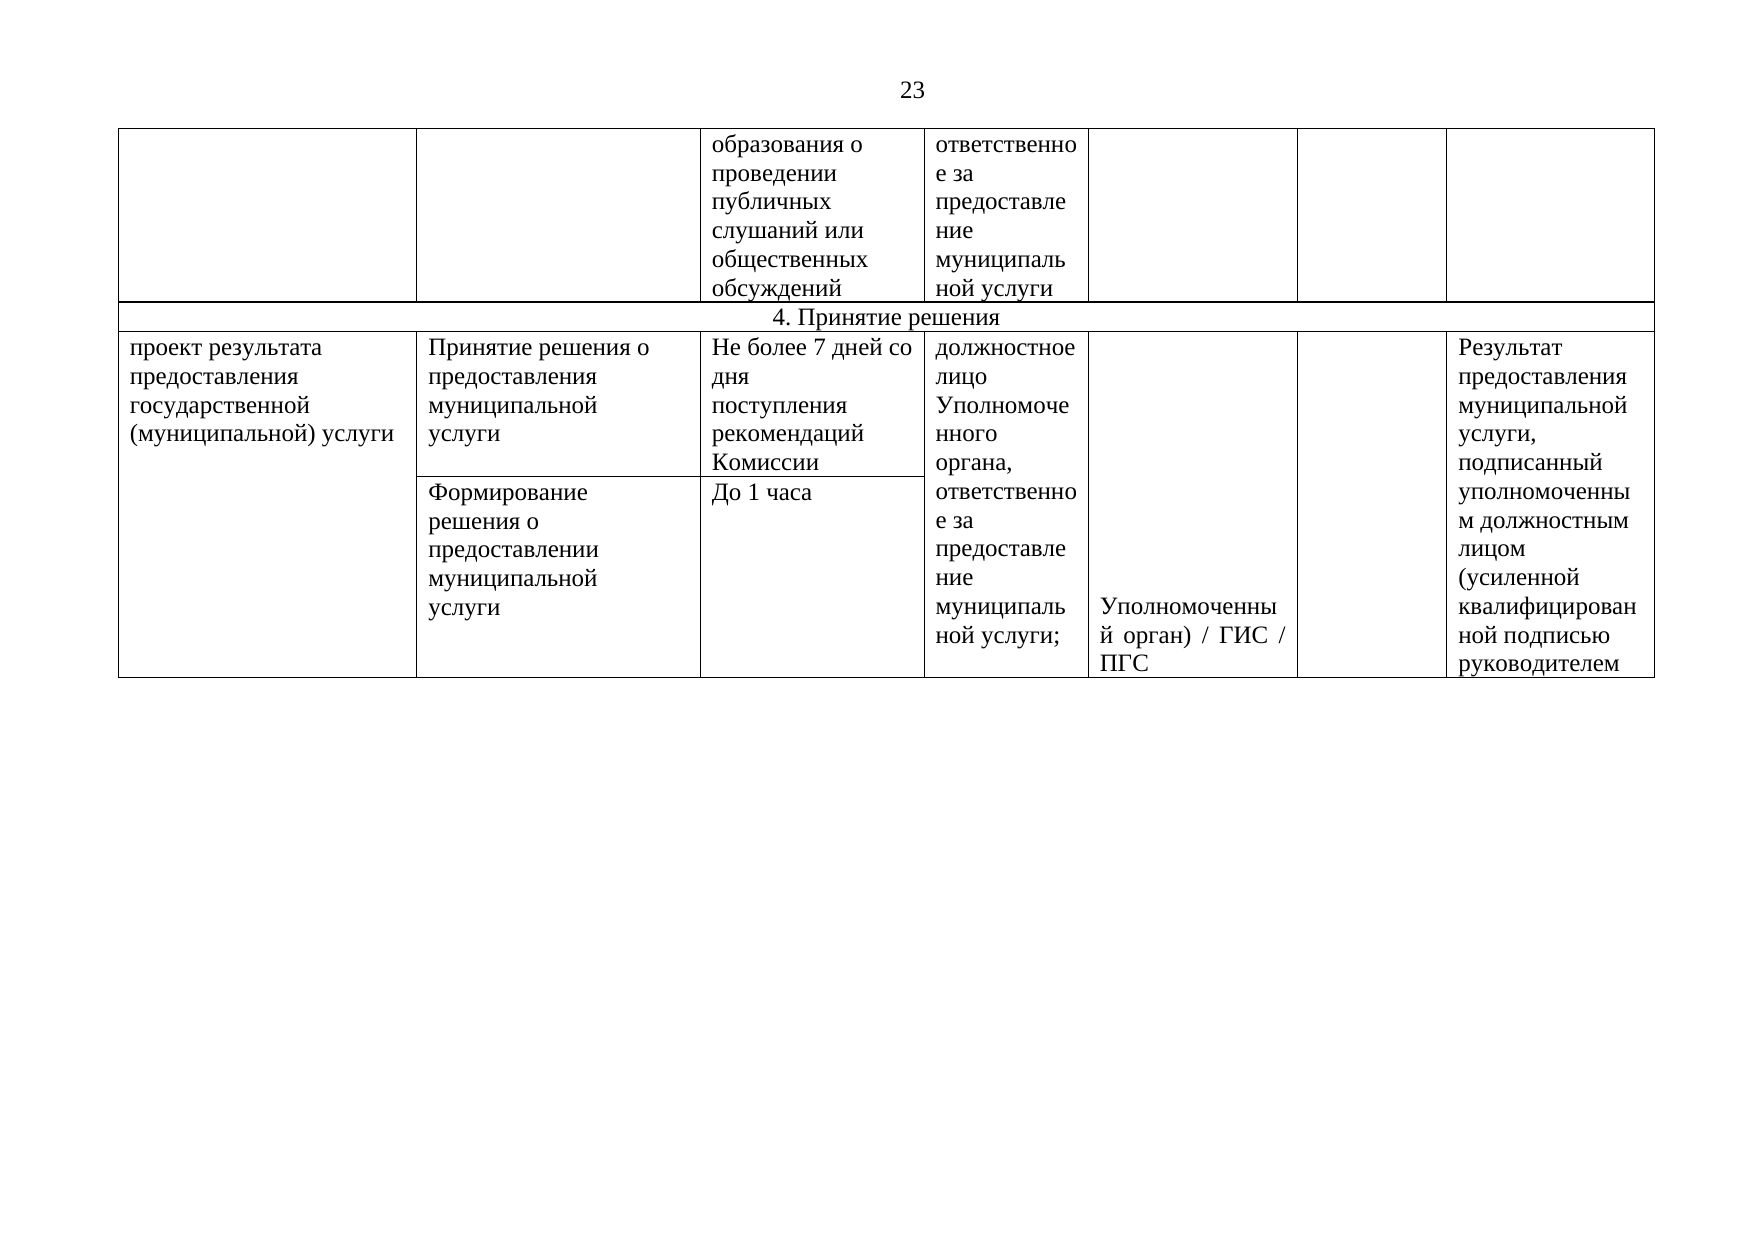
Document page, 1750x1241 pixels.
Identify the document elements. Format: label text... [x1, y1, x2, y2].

table_cell Результат предоставления муниципальной услуги, подписанный уполномоченным должностным лицом (усиленной квалифицирован ной подписью руководителем [1447, 332, 1654, 677]
table_cell проект результата предоставления государственной (муниципальной) услуги [119, 332, 416, 677]
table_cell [925, 129, 1088, 301]
table_cell Не более 7 дней со дня поступления рекомендаций Комиссии [701, 332, 924, 476]
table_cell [119, 129, 416, 301]
table_cell 4. Принятие решения [119, 303, 1654, 331]
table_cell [417, 129, 700, 301]
table_cell [1298, 332, 1446, 677]
table_cell До 1 часа [701, 477, 924, 677]
table_cell [1089, 129, 1297, 301]
table_cell Принятие решения о предоставления муниципальной услуги [417, 332, 700, 476]
table_cell Уполномоченный орган) / ГИС / ПГС [1089, 332, 1297, 677]
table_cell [701, 129, 924, 301]
table_cell [1298, 129, 1446, 301]
table_cell Формирование решения о предоставлении муниципальной услуги [417, 477, 700, 677]
table_cell должностное лицо Уполномоченного органа, ответственное за предоставление муниципальной услуги; [925, 332, 1088, 677]
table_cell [1447, 129, 1654, 301]
